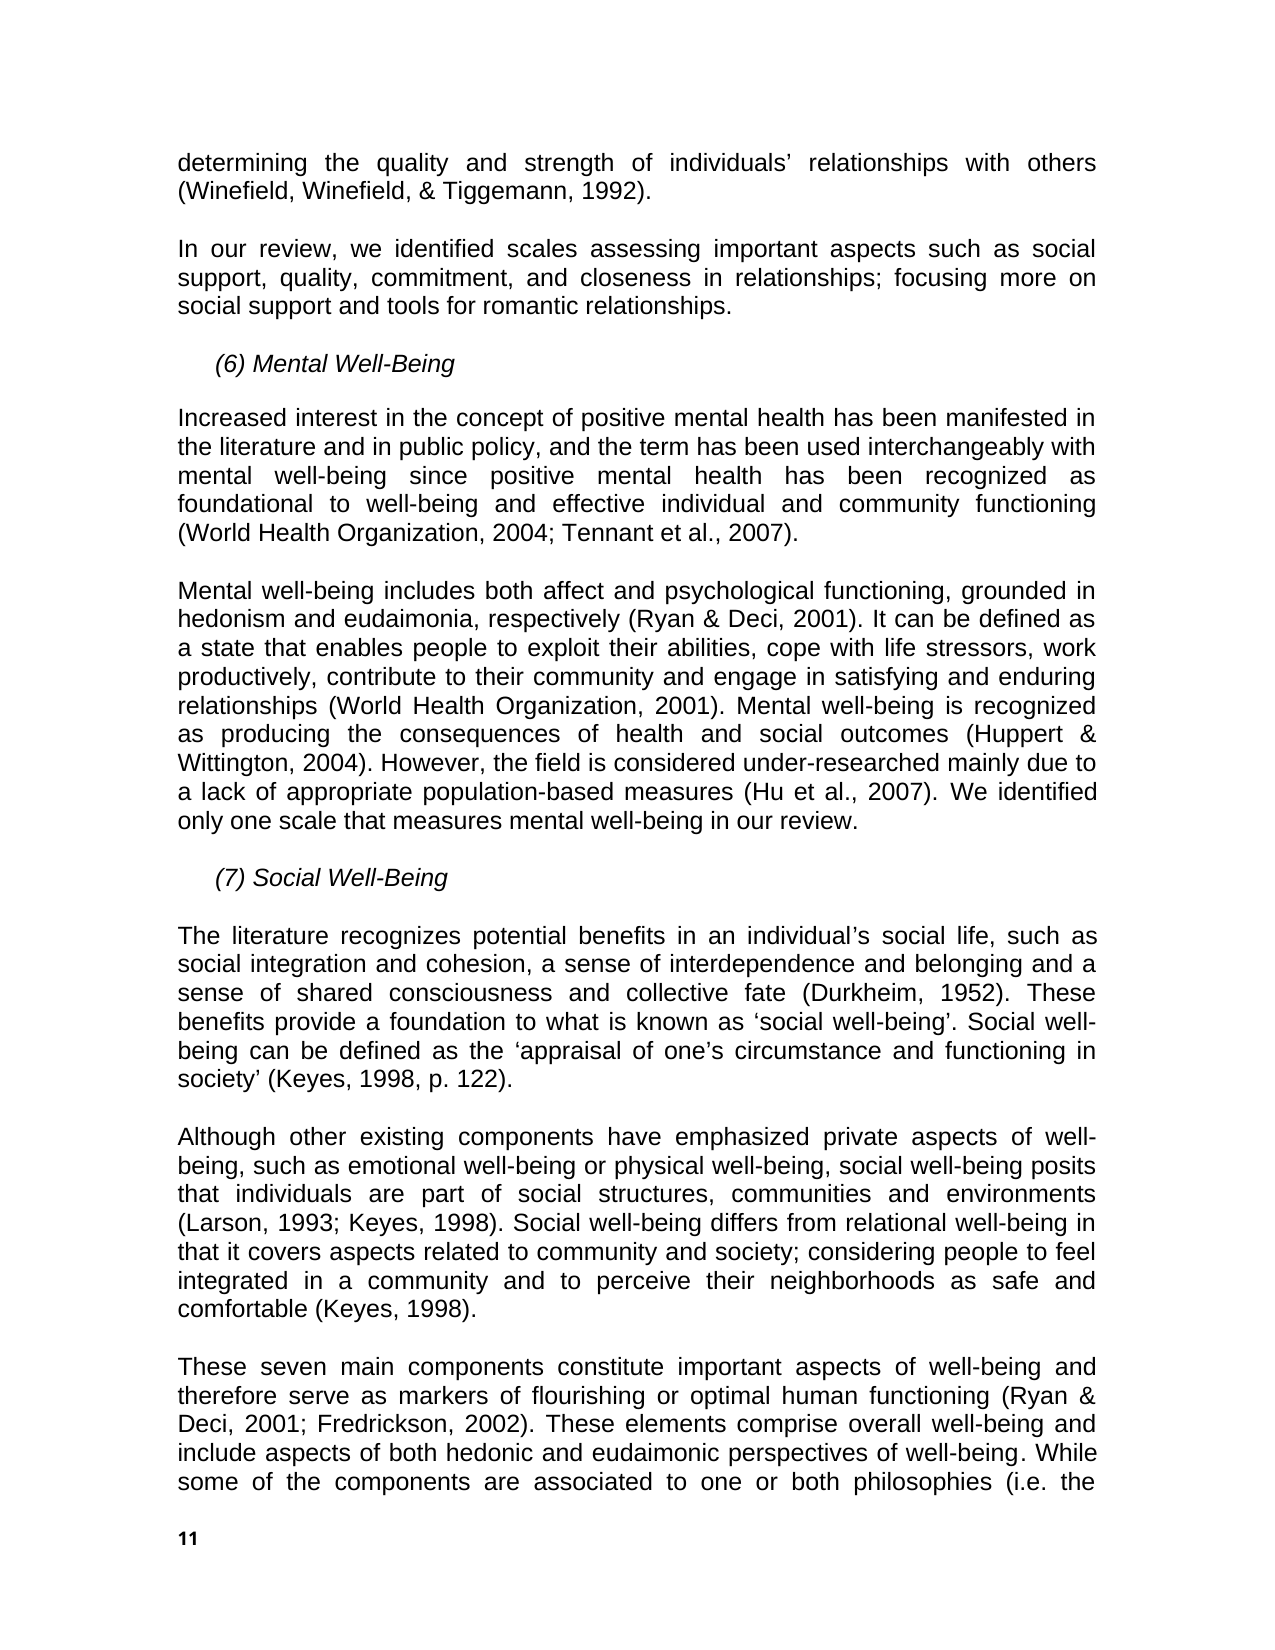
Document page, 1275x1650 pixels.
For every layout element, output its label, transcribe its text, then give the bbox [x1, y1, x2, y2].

list Mental Well-Being [215, 349, 1098, 378]
list Social Well-Being [215, 863, 1098, 892]
text Mental well-being includes both affect and psychological functioning, grounded in hedonism and eudaimonia, respectively (Ryan & Deci, 2001). It can be defined as a state that enables people to exploit their abilities, cope with life stressors, work productively, contribute to their community and engage in satisfying and enduring relationships (World Health Organization, 2001). Mental well-being is recognized as producing the consequences of health and social outcomes (Huppert & Wittington, 2004). However, the field is considered under-researched mainly due to a lack of appropriate population-based measures (Hu et al., 2007). We identified only one scale that measures mental well-being in our review. [177, 576, 1098, 834]
text Although other existing components have emphasized private aspects of well-being, such as emotional well-being or physical well-being, social well-being posits that individuals are part of social structures, communities and environments (Larson, 1993; Keyes, 1998). Social well-being differs from relational well-being in that it covers aspects related to community and society; considering people to feel integrated in a community and to perceive their neighborhoods as safe and comfortable (Keyes, 1998). [177, 1122, 1098, 1323]
text Increased interest in the concept of positive mental health has been manifested in the literature and in public policy, and the term has been used interchangeably with mental well-being since positive mental health has been recognized as foundational to well-being and effective individual and community functioning (World Health Organization, 2004; Tennant et al., 2007). [177, 403, 1098, 547]
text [177, 1352, 1098, 1496]
text In our review, we identified scales assessing important aspects such as social support, quality, commitment, and closeness in relationships; focusing more on social support and tools for romantic relationships. [177, 234, 1098, 320]
text The literature recognizes potential benefits in an individual’s social life, such as social integration and cohesion, a sense of interdependence and belonging and a sense of shared consciousness and collective fate (Durkheim, 1952). These benefits provide a foundation to what is known as ‘social well-being’. Social well-being can be defined as the ‘appraisal of one’s circumstance and functioning in society’ (Keyes, 1998, p. 122). [177, 921, 1098, 1093]
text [177, 148, 1098, 205]
